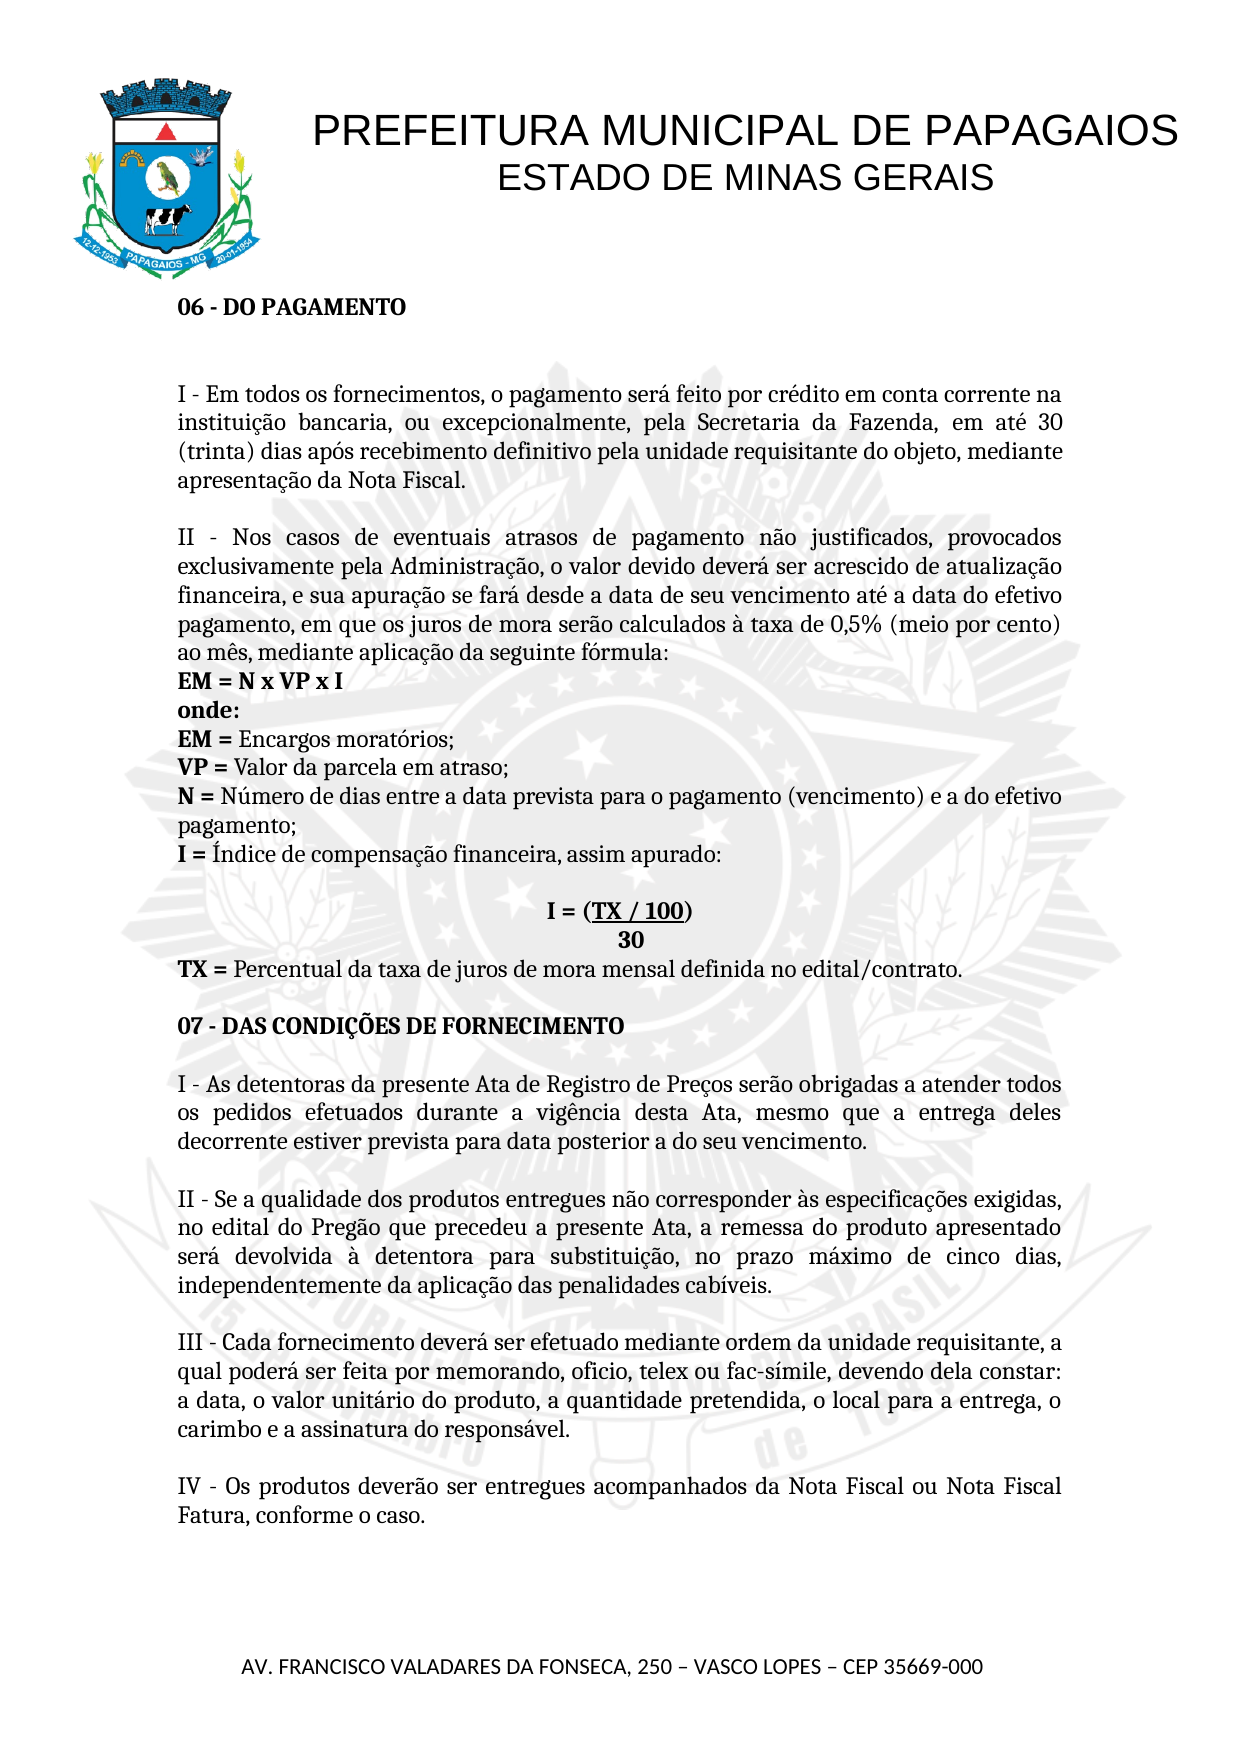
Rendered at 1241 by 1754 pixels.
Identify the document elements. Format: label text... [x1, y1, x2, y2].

text 30 [177, 926, 1063, 954]
text I = (TX / 100) [177, 897, 1063, 926]
text VP = Valor da parcela em atraso; [177, 753, 1063, 782]
text EM = Encargos moratórios; [177, 724, 1063, 753]
text TX = Percentual da taxa de juros de mora mensal definida no edital/contrato. [177, 954, 1063, 983]
text II - Nos casos de eventuais atrasos de pagamento não justificados, provocados exclusivamente pela Administração, o valor devido deverá ser acrescido de atualização financeira, e sua apuração se fará desde a data de seu vencimento até a data do efetivo pagamento, em que os juros de mora serão calculados à taxa de 0,5% (meio por cento) ao mês, mediante aplicação da seguinte fórmula: [177, 523, 1063, 667]
text 06 - DO PAGAMENTO [177, 293, 1063, 322]
picture [88, 361, 1153, 1510]
text I - Em todos os fornecimentos, o pagamento será feito por crédito em conta corrente na instituição bancaria, ou excepcionalmente, pela Secretaria da Fazenda, em até 30 (trinta) dias após recebimento definitivo pela unidade requisitante do objeto, mediante apresentação da Nota Fiscal. [177, 379, 1063, 494]
text onde: [177, 696, 1063, 724]
text II - Se a qualidade dos produtos entregues não corresponder às especificações exigidas, no edital do Pregão que precedeu a presente Ata, a remessa do produto apresentado será devolvida à detentora para substituição, no prazo máximo de cinco dias, independentemente da aplicação das penalidades cabíveis. [177, 1184, 1063, 1299]
text EM = N x VP x I [177, 667, 1063, 696]
text I - As detentoras da presente Ata de Registro de Preços serão obrigadas a atender todos os pedidos efetuados durante a vigência desta Ata, mesmo que a entrega deles decorrente estiver prevista para data posterior a do seu vencimento. [177, 1069, 1063, 1156]
text III - Cada fornecimento deverá ser efetuado mediante ordem da unidade requisitante, a qual poderá ser feita por memorando, oficio, telex ou fac-símile, devendo dela constar: a data, o valor unitário do produto, a quantidade pretendida, o local para a entrega, o carimbo e a assinatura do responsável. [177, 1328, 1063, 1443]
text I = Índice de compensação financeira, assim apurado: [177, 839, 1063, 868]
text IV - Os produtos deverão ser entregues acompanhados da Nota Fiscal ou Nota Fiscal Fatura, conforme o caso. [177, 1472, 1063, 1529]
text N = Número de dias entre a data prevista para o pagamento (vencimento) e a do efetivo pagamento; [177, 782, 1063, 839]
picture [72, 73, 262, 281]
text 07 - DAS CONDIÇÕES DE FORNECIMENTO [177, 1012, 1063, 1041]
